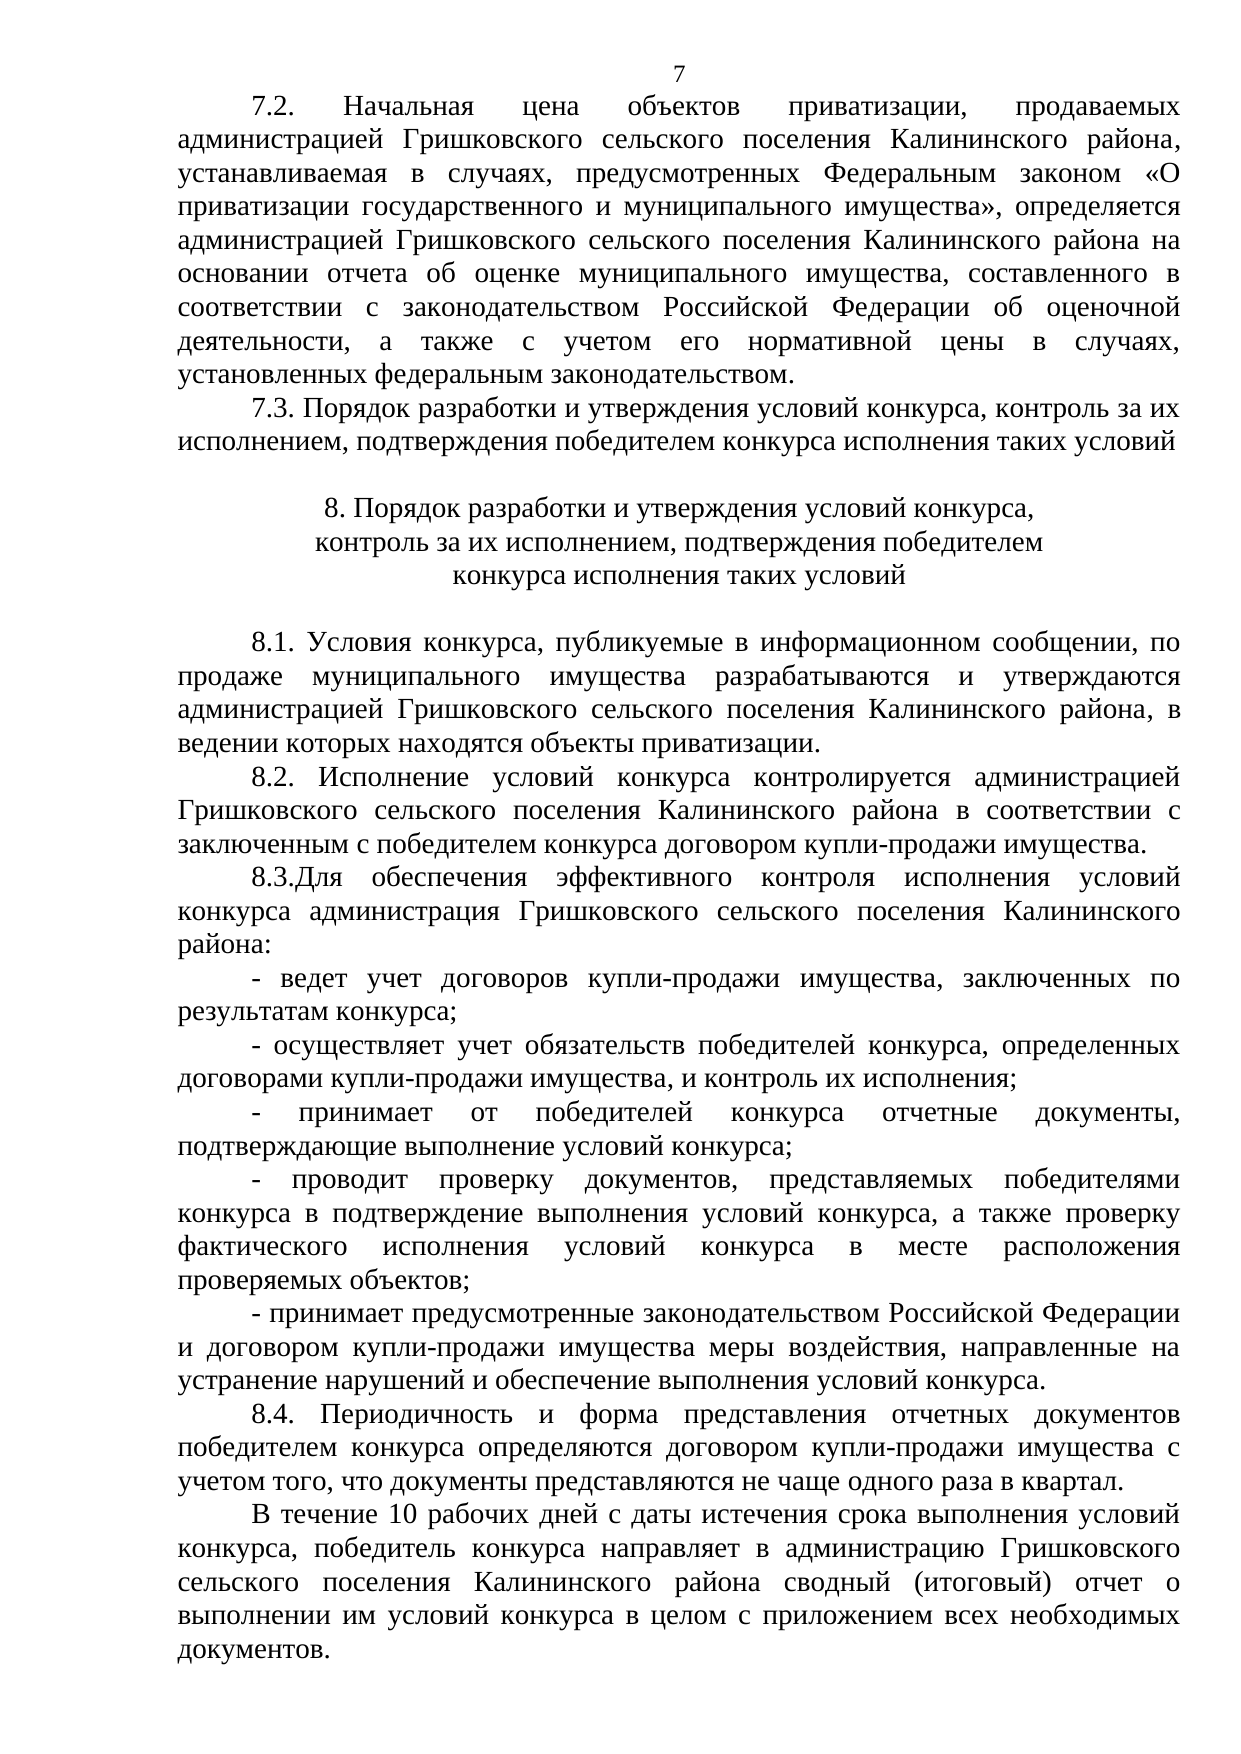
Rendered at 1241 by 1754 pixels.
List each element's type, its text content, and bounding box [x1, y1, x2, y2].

text конкурса исполнения таких условий [177, 557, 1181, 591]
text - проводит проверку документов, представляемых победителями конкурса в подтверждение выполнения условий конкурса, а также проверку фактического исполнения условий конкурса в месте расположения проверяемых объектов; [177, 1161, 1181, 1295]
text 8.3.Для обеспечения эффективного контроля исполнения условий конкурса администрация Гришковского сельского поселения Калининского района: [177, 859, 1181, 960]
text - принимает предусмотренные законодательством Российской Федерации и договором купли-продажи имущества меры воздействия, направленные на устранение нарушений и обеспечение выполнения условий конкурса. [177, 1295, 1181, 1396]
text 7.2. Начальная цена объектов приватизации, продаваемых администрацией Гришковского сельского поселения Калининского района, устанавливаемая в случаях, предусмотренных Федеральным законом «О приватизации государственного и муниципального имущества», определяется администрацией Гришковского сельского поселения Калининского района на основании отчета об оценке муниципального имущества, составленного в соответствии с законодательством Российской Федерации об оценочной деятельности, а также с учетом его нормативной цены в случаях, установленных федеральным законодательством. [177, 88, 1181, 390]
text - принимает от победителей конкурса отчетные документы, подтверждающие выполнение условий конкурса; [177, 1094, 1181, 1161]
text 8.4. Периодичность и форма представления отчетных документов победителем конкурса определяются договором купли-продажи имущества с учетом того, что документы представляются не чаще одного раза в квартал. [177, 1396, 1181, 1497]
text - ведет учет договоров купли-продажи имущества, заключенных по результатам конкурса; [177, 960, 1181, 1027]
text 8.1. Условия конкурса, публикуемые в информационном сообщении, по продаже муниципального имущества разрабатываются и утверждаются администрацией Гришковского сельского поселения Калининского района, в ведении которых находятся объекты приватизации. [177, 624, 1181, 759]
text 8. Порядок разработки и утверждения условий конкурса, [177, 490, 1181, 524]
text В течение 10 рабочих дней с даты истечения срока выполнения условий конкурса, победитель конкурса направляет в администрацию Гришковского сельского поселения Калининского района сводный (итоговый) отчет о выполнении им условий конкурса в целом с приложением всех необходимых документов. [177, 1497, 1181, 1664]
text - осуществляет учет обязательств победителей конкурса, определенных договорами купли-продажи имущества, и контроль их исполнения; [177, 1027, 1181, 1094]
text 7.3. Порядок разработки и утверждения условий конкурса, контроль за их исполнением, подтверждения победителем конкурса исполнения таких условий [177, 390, 1181, 457]
text 7 [177, 59, 1181, 88]
text 8.2. Исполнение условий конкурса контролируется администрацией Гришковского сельского поселения Калининского района в соответствии с заключенным с победителем конкурса договором купли-продажи имущества. [177, 759, 1181, 859]
text контроль за их исполнением, подтверждения победителем [177, 524, 1181, 557]
